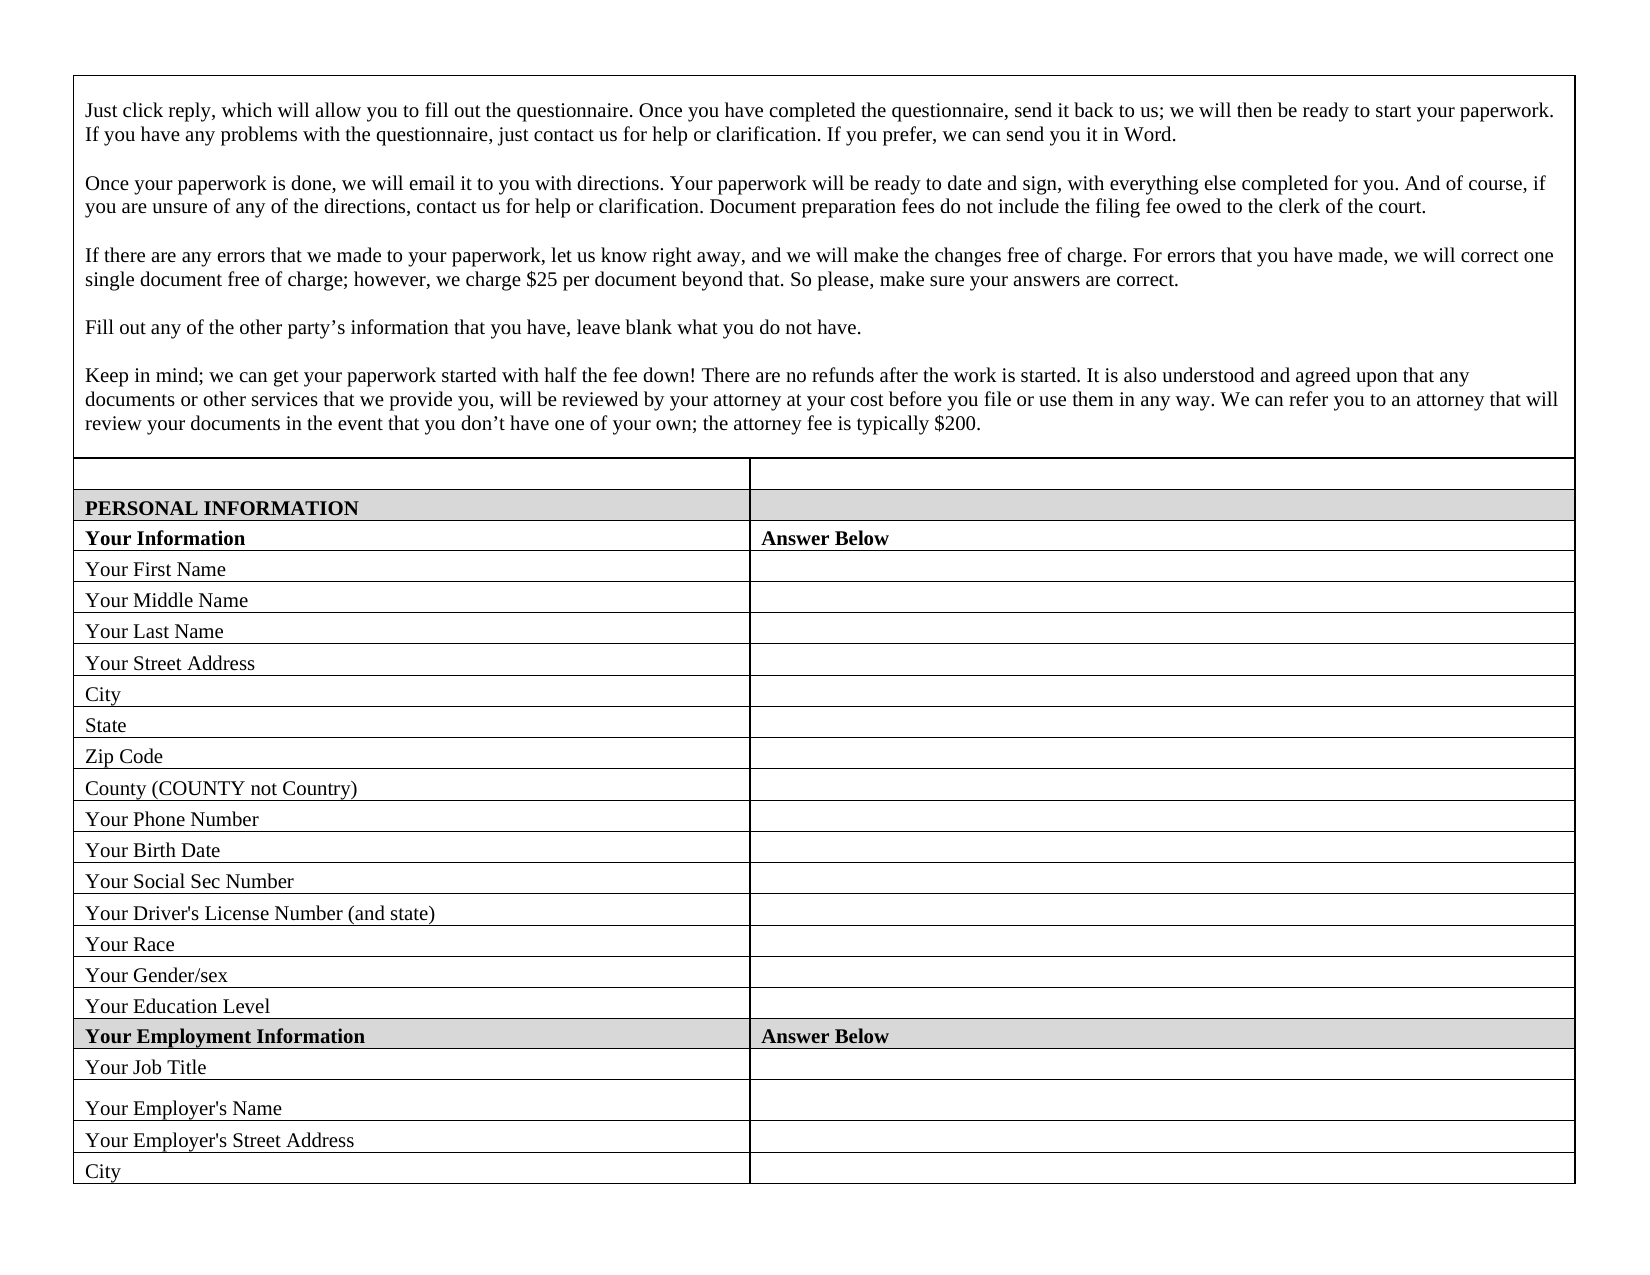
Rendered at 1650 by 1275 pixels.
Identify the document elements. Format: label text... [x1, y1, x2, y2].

table_cell City [74, 1153, 749, 1183]
table_cell Your Gender/sex [74, 957, 749, 987]
table_cell [751, 957, 1574, 987]
table_cell Your First Name [74, 551, 749, 581]
table_cell [751, 769, 1574, 799]
table_cell Answer Below [751, 521, 1574, 549]
table_cell [751, 676, 1574, 706]
table_cell [751, 801, 1574, 831]
table_cell Your Employer's Street Address [74, 1121, 749, 1152]
table_cell [751, 644, 1574, 674]
table_cell Your Phone Number [74, 801, 749, 831]
table_cell [751, 1049, 1574, 1079]
table_cell Your Street Address [74, 644, 749, 674]
table_cell Your Last Name [74, 613, 749, 643]
table_cell State [74, 707, 749, 737]
table_cell [751, 894, 1574, 924]
table_cell [751, 459, 1574, 489]
table_cell Your Employment Information [74, 1019, 749, 1048]
table_header Just click reply, which will allow you to fill out the questionnaire. Once you have completed the questionnaire, send it back to us; we will then be ready to start your paperwork. If you have any problems with the questionnaire, just contact us for help or clarification. If you prefer, we can send you it in Word. Once your paperwork is done, we will email it to you with directions. Your paperwork will be ready to date and sign, with everything else completed for you. And of course, if you are unsure of any of the directions, contact us for help or clarification. Document preparation fees do not include the filing fee owed to the clerk of the court. If there are any errors that we made to your paperwork, let us know right away, and we will make the changes free of charge. For errors that you have made, we will correct one single document free of charge; however, we charge $25 per document beyond that. So please, make sure your answers are correct. Fill out any of the other party’s information that you have, leave blank what you do not have. Keep in mind; we can get your paperwork started with half the fee down! There are no refunds after the work is started. It is also understood and agreed upon that any documents or other services that we provide you, will be reviewed by your attorney at your cost before you file or use them in any way. We can refer you to an attorney that will review your documents in the event that you don’t have one of your own; the attorney fee is typically $200. [74, 76, 1574, 457]
table_cell Your Information [74, 521, 749, 549]
table_cell Your Driver's License Number (and state) [74, 894, 749, 924]
table_cell County (COUNTY not Country) [74, 769, 749, 799]
table_cell Your Middle Name [74, 582, 749, 612]
table_cell Your Race [74, 926, 749, 956]
table_cell [751, 582, 1574, 612]
table_cell [751, 613, 1574, 643]
table_cell [751, 1080, 1574, 1120]
table_cell [751, 1153, 1574, 1183]
table_cell Your Education Level [74, 988, 749, 1018]
table_cell City [74, 676, 749, 706]
table_cell [751, 832, 1574, 862]
table_cell Your Social Sec Number [74, 863, 749, 893]
table_cell [74, 459, 749, 489]
table_cell [751, 988, 1574, 1018]
table_cell Zip Code [74, 738, 749, 768]
table_cell Answer Below [751, 1019, 1574, 1048]
table_cell [751, 1121, 1574, 1152]
table_cell Your Job Title [74, 1049, 749, 1079]
table_cell [751, 551, 1574, 581]
table_cell [751, 490, 1574, 520]
table_cell [751, 707, 1574, 737]
table_cell [751, 863, 1574, 893]
table_cell Your Employer's Name [74, 1080, 749, 1120]
table_cell [751, 738, 1574, 768]
table_cell PERSONAL INFORMATION [74, 490, 749, 520]
table_cell Your Birth Date [74, 832, 749, 862]
table_cell [751, 926, 1574, 956]
